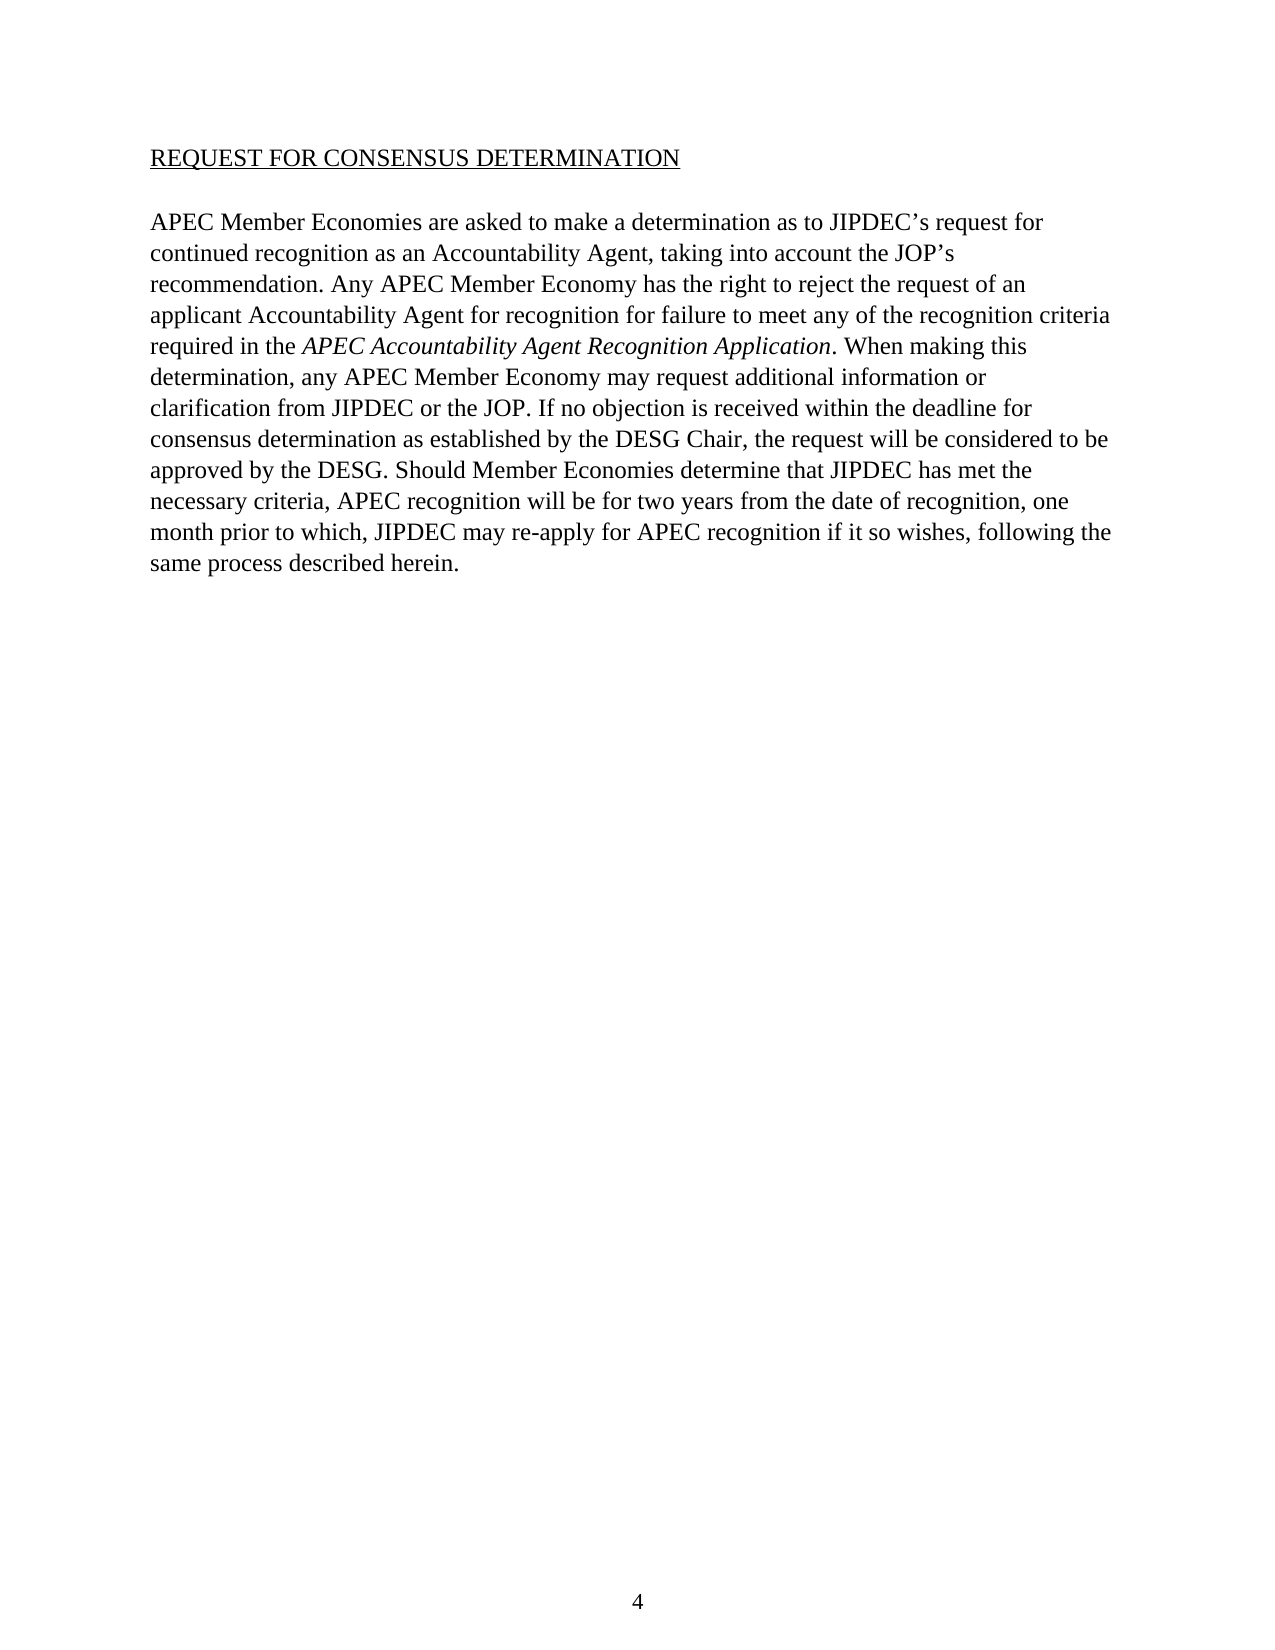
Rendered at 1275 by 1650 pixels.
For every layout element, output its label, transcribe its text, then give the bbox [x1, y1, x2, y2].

text APEC Member Economies are asked to make a determination as to JIPDEC’s request for continued recognition as an Accountability Agent, taking into account the JOP’s recommendation. Any APEC Member Economy has the right to reject the request of an applicant Accountability Agent for recognition for failure to meet any of the recognition criteria required in the APEC Accountability Agent Recognition Application. When making this determination, any APEC Member Economy may request additional information or clarification from JIPDEC or the JOP. If no objection is received within the deadline for consensus determination as established by the DESG Chair, the request will be considered to be approved by the DESG. Should Member Economies determine that JIPDEC has met the necessary criteria, APEC recognition will be for two years from the date of recognition, one month prior to which, JIPDEC may re-apply for APEC recognition if it so wishes, following the same process described herein. [150, 207, 1112, 577]
subtitle REQUEST FOR CONSENSUS DETERMINATION [150, 143, 1148, 172]
